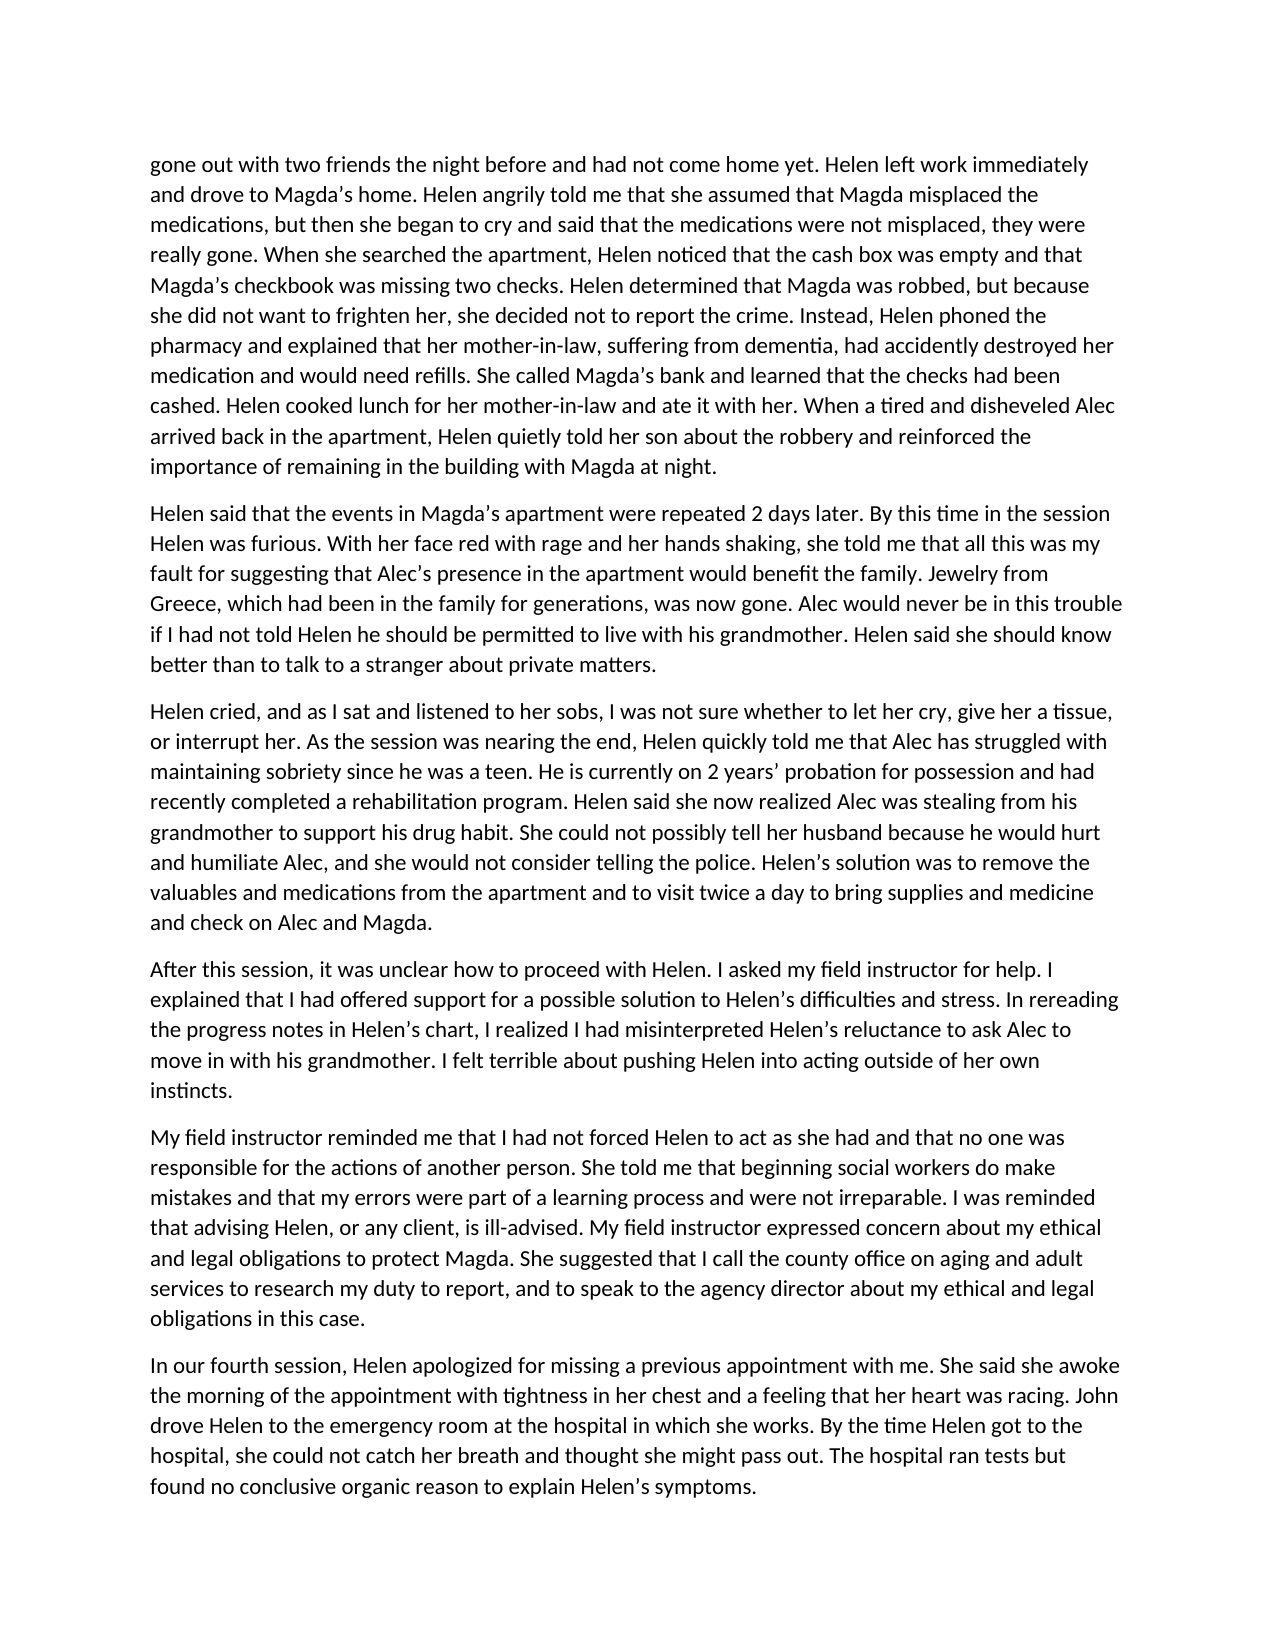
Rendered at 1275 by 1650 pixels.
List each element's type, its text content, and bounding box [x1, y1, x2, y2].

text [150, 150, 1125, 480]
text After this session, it was unclear how to proceed with Helen. I asked my field instructor for help. I explained that I had offered support for a possible solution to Helen’s difficulties and stress. In rereading the progress notes in Helen’s chart, I realized I had misinterpreted Helen’s reluctance to ask Alec to move in with his grandmother. I felt terrible about pushing Helen into acting outside of her own instincts. [150, 955, 1125, 1104]
text Helen said that the events in Magda’s apartment were repeated 2 days later. By this time in the session Helen was furious. With her face red with rage and her hands shaking, she told me that all this was my fault for suggesting that Alec’s presence in the apartment would benefit the family. Jewelry from Greece, which had been in the family for generations, was now gone. Alec would never be in this trouble if I had not told Helen he should be permitted to live with his grandmother. Helen said she should know better than to talk to a stranger about private matters. [150, 499, 1125, 678]
text My field instructor reminded me that I had not forced Helen to act as she had and that no one was responsible for the actions of another person. She told me that beginning social workers do make mistakes and that my errors were part of a learning process and were not irreparable. I was reminded that advising Helen, or any client, is ill-advised. My field instructor expressed concern about my ethical and legal obligations to protect Magda. She suggested that I call the county office on aging and adult services to research my duty to report, and to speak to the agency director about my ethical and legal obligations in this case. [150, 1123, 1125, 1332]
text In our fourth session, Helen apologized for missing a previous appointment with me. She said she awoke the morning of the appointment with tightness in her chest and a feeling that her heart was racing. John drove Helen to the emergency room at the hospital in which she works. By the time Helen got to the hospital, she could not catch her breath and thought she might pass out. The hospital ran tests but found no conclusive organic reason to explain Helen’s symptoms. [150, 1351, 1125, 1500]
text Helen cried, and as I sat and listened to her sobs, I was not sure whether to let her cry, give her a tissue, or interrupt her. As the session was nearing the end, Helen quickly told me that Alec has struggled with maintaining sobriety since he was a teen. He is currently on 2 years’ probation for possession and had recently completed a rehabilitation program. Helen said she now realized Alec was stealing from his grandmother to support his drug habit. She could not possibly tell her husband because he would hurt and humiliate Alec, and she would not consider telling the police. Helen’s solution was to remove the valuables and medications from the apartment and to visit twice a day to bring supplies and medicine and check on Alec and Magda. [150, 697, 1125, 936]
